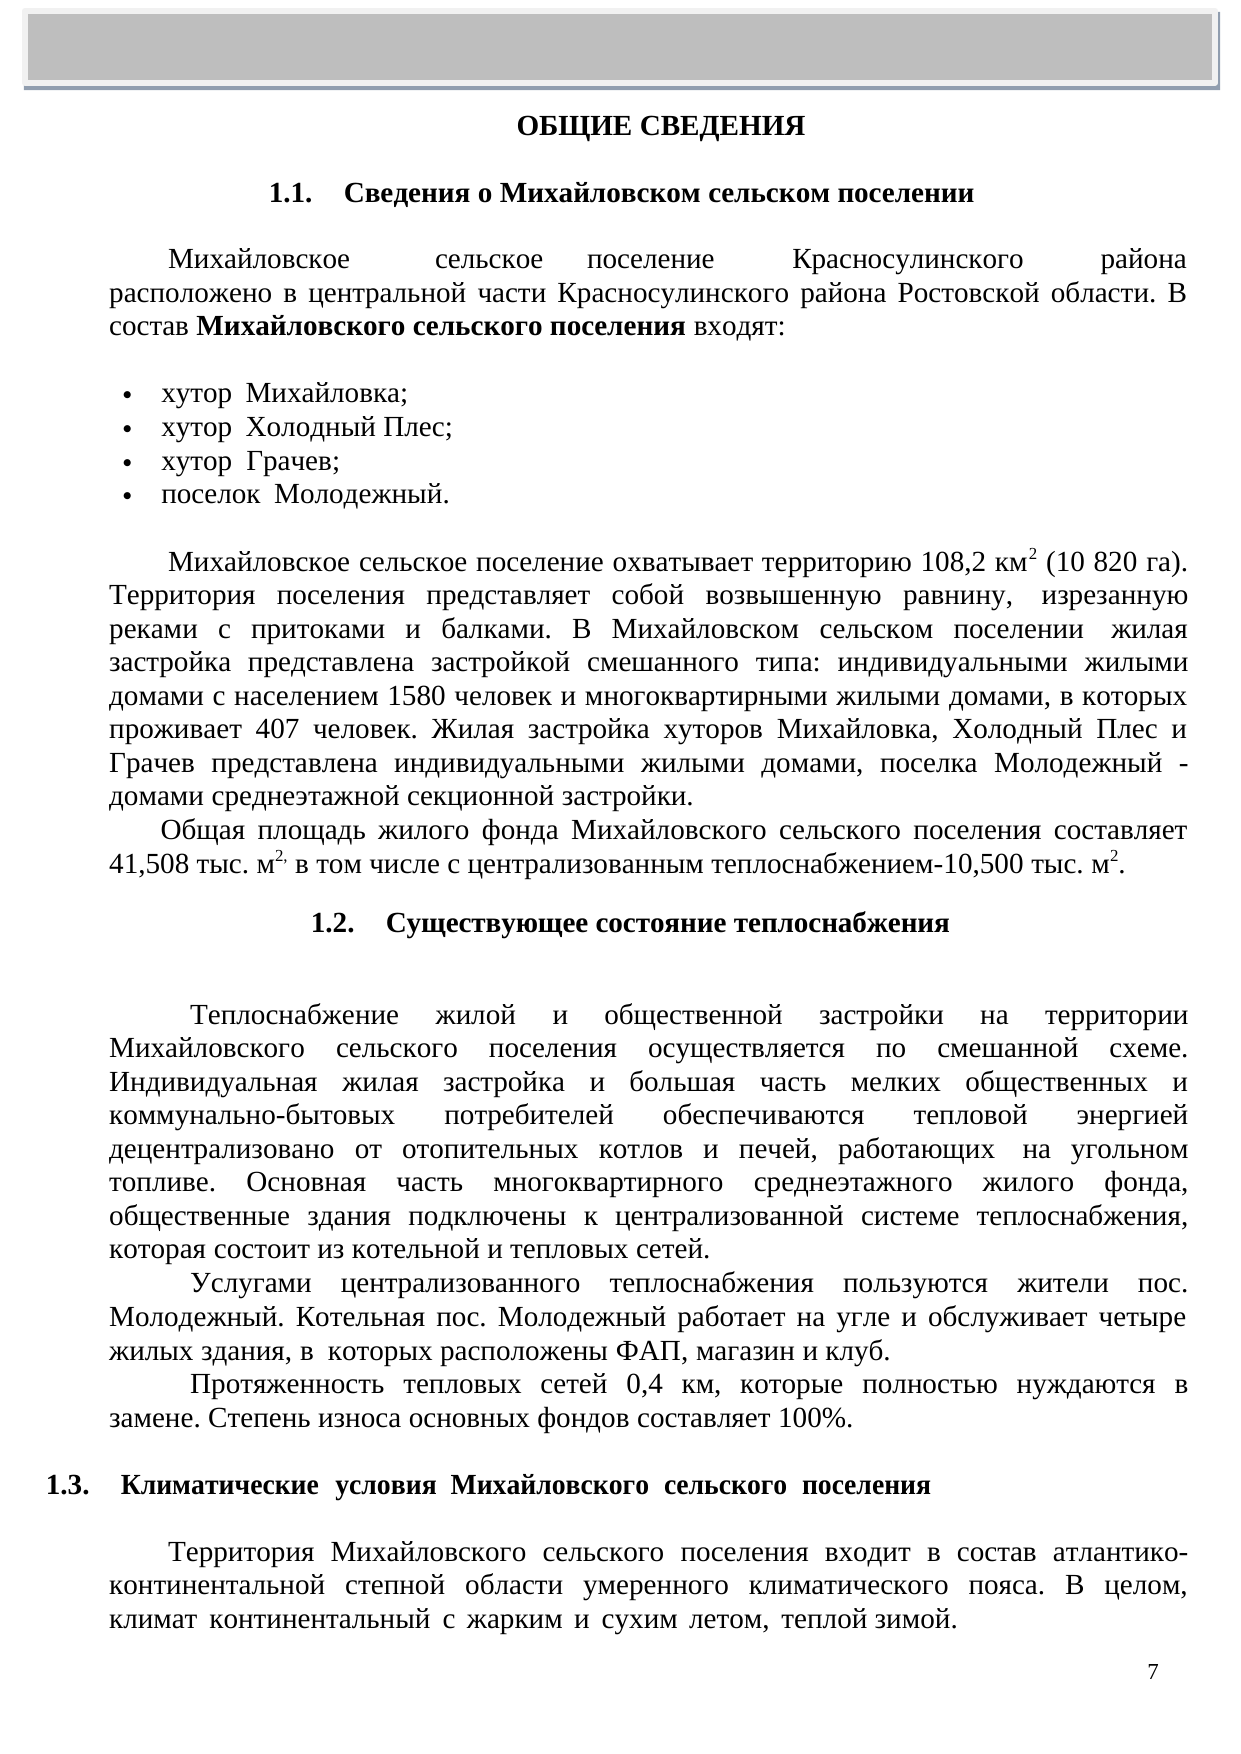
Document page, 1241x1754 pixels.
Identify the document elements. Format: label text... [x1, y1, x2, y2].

list хутор Грачев; [123, 443, 1236, 477]
subtitle ОБЩИЕ СВЕДЕНИЯ [129, 108, 1193, 141]
subtitle Климатические условия Михайловского сельского поселения [46, 1467, 1236, 1501]
text Протяженность тепловых сетей 0,4 км, которые полностью нуждаются в замене. Степень износа основных фондов составляет 100%. [109, 1366, 1188, 1433]
text Общая площадь жилого фонда Михайловского сельского поселения составляет 41,508 тыс. м2, в том числе с централизованным теплоснабжением-10,500 тыс. м2. [109, 812, 1188, 879]
text Михайловское сельское поселение Красносулинского района расположено в центральной части Красносулинского района Ростовской области. В состав Михайловского сельского поселения входят: [109, 241, 1188, 342]
list хутор Михайловка; [123, 376, 1236, 409]
text Михайловское сельское поселение охватывает территорию 108,2 км2 (10 820 га). Территория поселения представляет собой возвышенную равнину, изрезанную реками с притоками и балками. В Михайловском сельском поселении жилая застройка представлена застройкой смешанного типа: индивидуальными жилыми домами с населением 1580 человек и многоквартирными жилыми домами, в которых проживает 407 человек. Жилая застройка хуторов Михайловка, Холодный Плес и Грачев представлена индивидуальными жилыми домами, поселка Молодежный - домами среднеэтажной секционной застройки. [109, 544, 1188, 812]
text Территория Михайловского сельского поселения входит в состав атлантико- континентальной степной области умеренного климатического пояса. В целом, климат континентальный с жарким и сухим летом, теплой зимой. [109, 1534, 1188, 1634]
subtitle Существующее состояние теплоснабжения [311, 905, 1236, 938]
text Теплоснабжение жилой и общественной застройки на территории Михайловского сельского поселения осуществляется по смешанной схеме. Индивидуальная жилая застройка и большая часть мелких общественных и коммунально-бытовых потребителей обеспечиваются тепловой энергией децентрализовано от отопительных котлов и печей, работающих на угольном топливе. Основная часть многоквартирного среднеэтажного жилого фонда, общественные здания подключены к централизованной системе теплоснабжения, которая состоит из котельной и тепловых сетей. [109, 997, 1188, 1265]
list Сведения о Михайловском сельском поселении [268, 175, 1236, 208]
text Услугами централизованного теплоснабжения пользуются жители пос. Молодежный. Котельная пос. Молодежный работает на угле и обслуживает четыре жилых здания, в которых расположены ФАП, магазин и клуб. [109, 1266, 1188, 1366]
list хутор Холодный Плес; [123, 409, 1236, 443]
list поселок Молодежный. [123, 477, 1236, 510]
